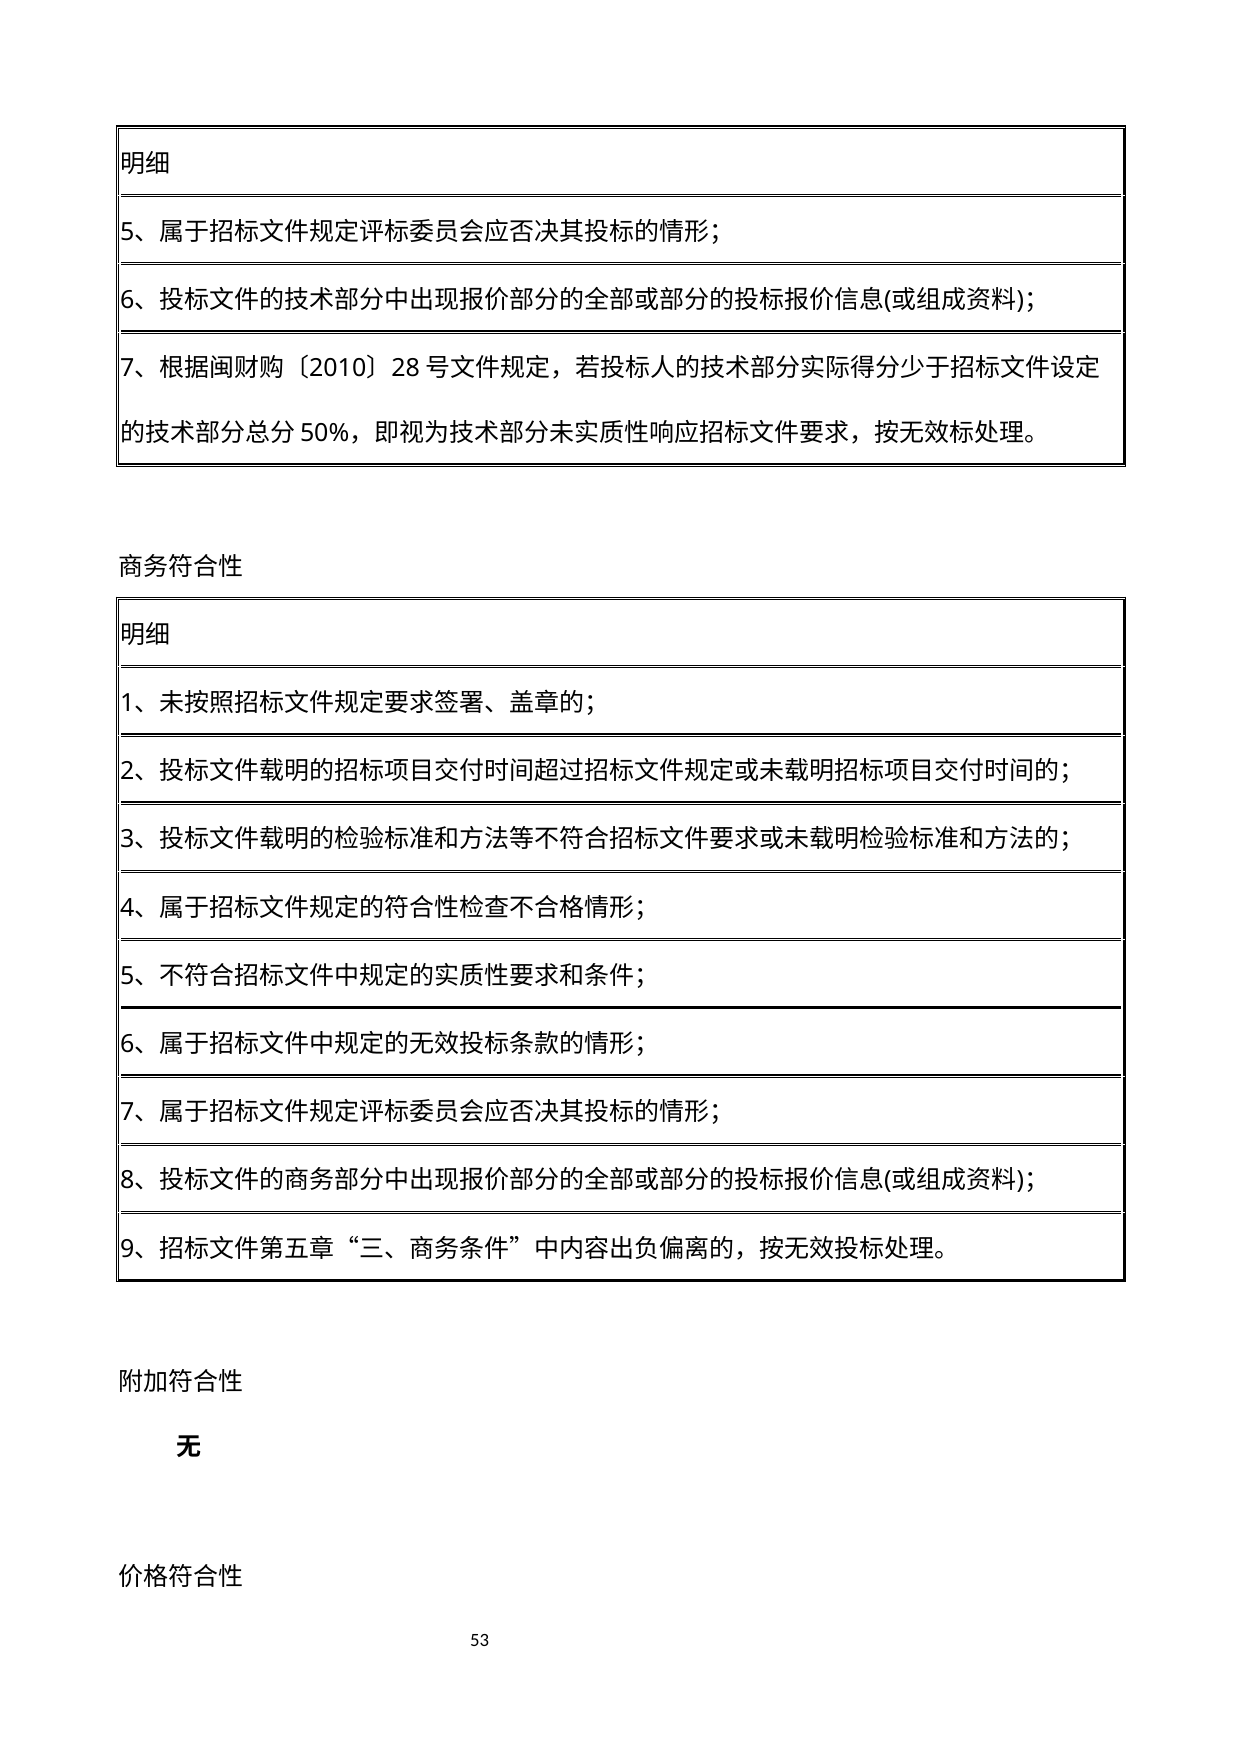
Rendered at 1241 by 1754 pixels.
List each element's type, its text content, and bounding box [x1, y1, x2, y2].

table_cell 6、投标文件的技术部分中出现报价部分的全部或部分的投标报价信息(或组成资料)； [118, 262, 1124, 330]
table_header 明细 [119, 129, 1123, 194]
table_cell 8、投标文件的商务部分中出现报价部分的全部或部分的投标报价信息(或组成资料)； [119, 1143, 1124, 1211]
table_cell 5、不符合招标文件中规定的实质性要求和条件； [118, 938, 1124, 1006]
text 附加符合性 无 价格符合性 [118, 1282, 1122, 1607]
table_cell 5、属于招标文件规定评标委员会应否决其投标的情形； [118, 194, 1124, 262]
table_cell 7、属于招标文件规定评标委员会应否决其投标的情形； [119, 1074, 1124, 1142]
table_cell 2、投标文件载明的招标项目交付时间超过招标文件规定或未载明招标项目交付时间的； [119, 733, 1124, 801]
table_header 明细 [119, 600, 1123, 665]
table_cell 7、根据闽财购〔2010〕28号文件规定，若投标人的技术部分实际得分少于招标文件设定的技术部分总分50%，即视为技术部分未实质性响应招标文件要求，按无效标处理。 [119, 330, 1124, 463]
table_cell 3、投标文件载明的检验标准和方法等不符合招标文件要求或未载明检验标准和方法的； [119, 801, 1124, 869]
table_cell 4、属于招标文件规定的符合性检查不合格情形； [119, 870, 1124, 938]
table_cell 1、未按照招标文件规定要求签署、盖章的； [118, 665, 1124, 733]
text 商务符合性 [118, 467, 1122, 597]
table_cell 6、属于招标文件中规定的无效投标条款的情形； [119, 1006, 1123, 1074]
table_cell 9、招标文件第五章“三、商务条件”中内容出负偏离的，按无效投标处理。 [118, 1211, 1124, 1279]
